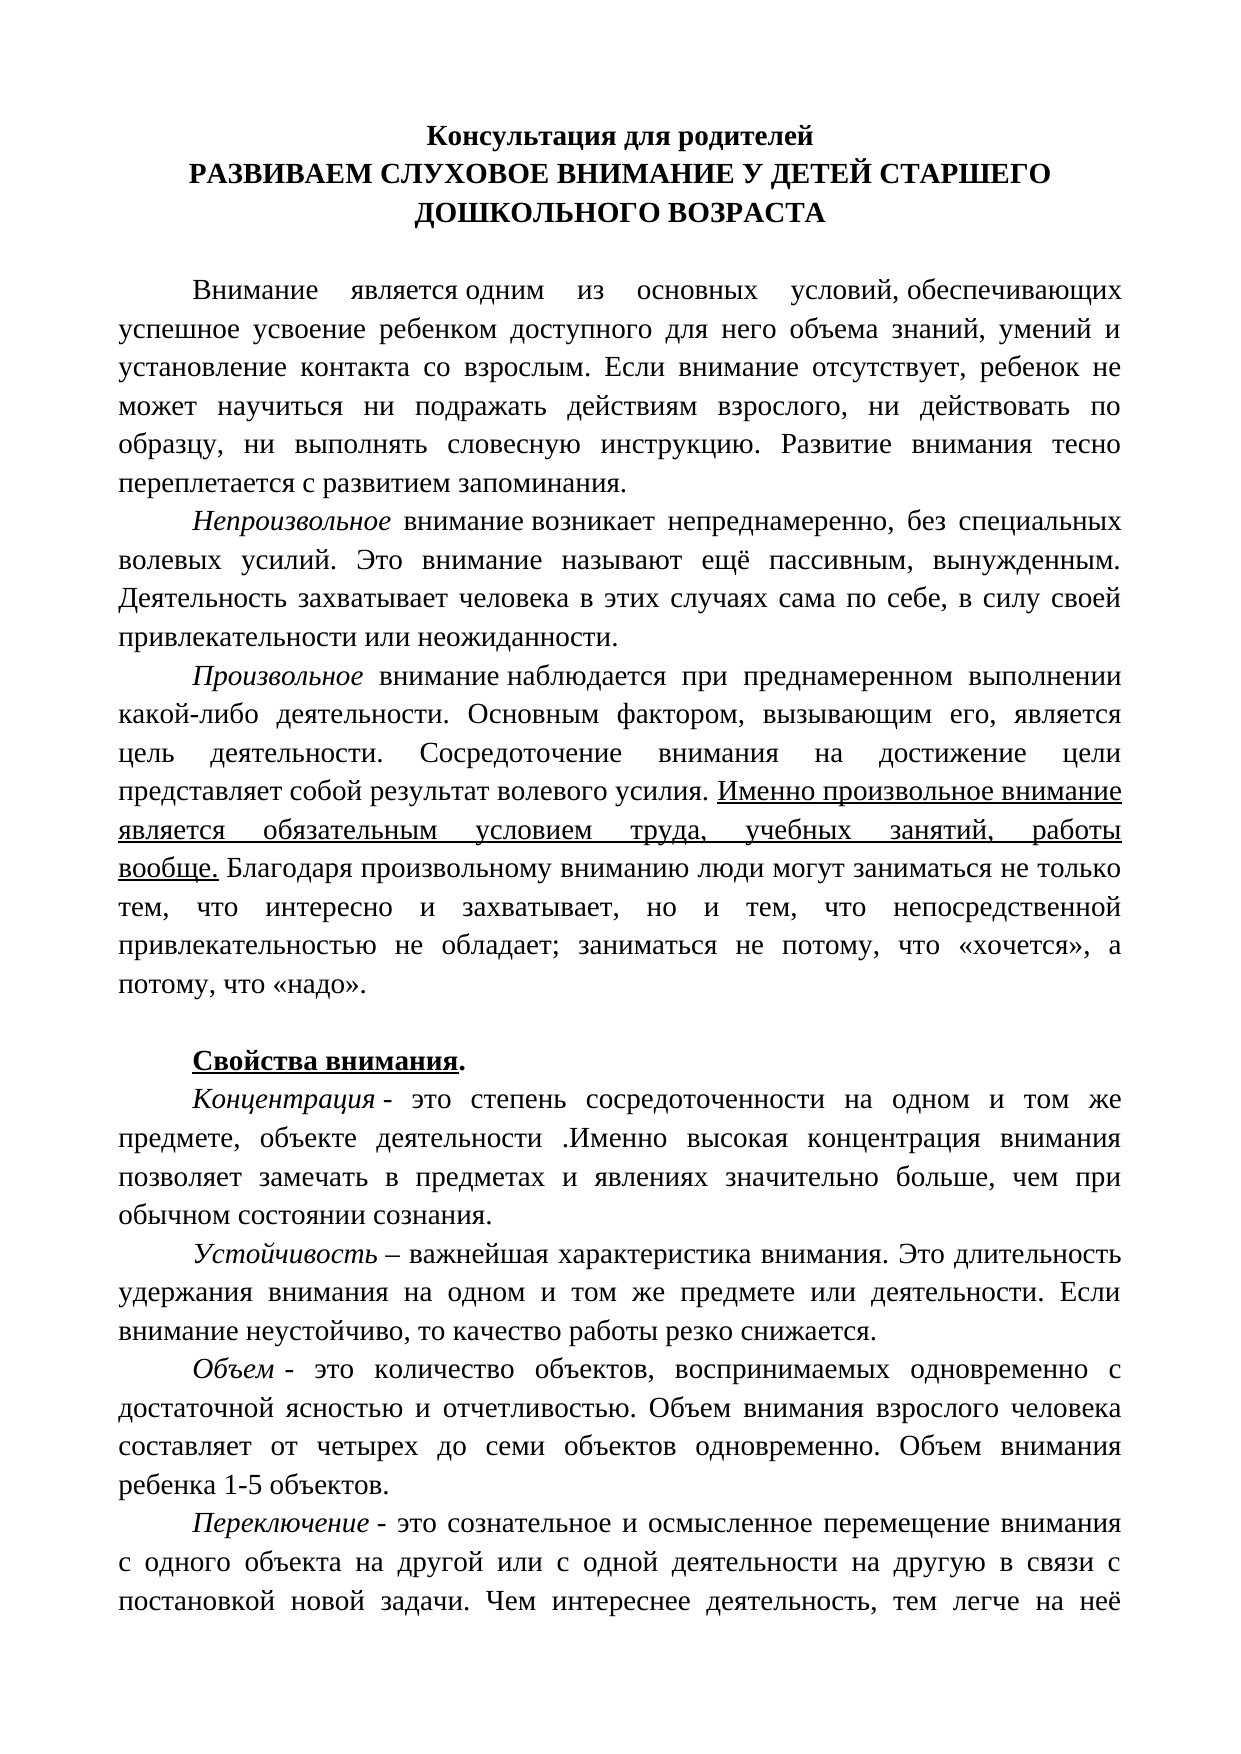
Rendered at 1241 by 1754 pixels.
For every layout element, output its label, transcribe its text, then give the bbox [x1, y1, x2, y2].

text РАЗВИВАЕМ СЛУХОВОЕ ВНИМАНИЕ У ДЕТЕЙ СТАРШЕГО ДОШКОЛЬНОГО ВОЗРАСТА [118, 157, 1122, 229]
text Произвольное внимание наблюдается при преднамеренном выполнении какой-либо деятельности. Основным фактором, вызывающим его, является цель деятельности. Сосредоточение внимания на достижение цели представляет собой результат волевого усилия. Именно произвольное внимание является обязательным условием труда, учебных занятий, работы вообще. Благодаря произвольному вниманию люди могут заниматься не только тем, что интересно и захватывает, но и тем, что непосредственной привлекательностью не обладает; заниматься не потому, что «хочется», а потому, что «надо». [118, 843, 1122, 999]
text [118, 1506, 1122, 1616]
text Устойчивость – важнейшая характеристика внимания. Это длительность удержания внимания на одном и том же предмете или деятельности. Если внимание неустойчиво, то качество работы резко снижается. [118, 1236, 1122, 1346]
text Объем - это количество объектов, воспринимаемых одновременно с достаточной ясностью и отчетливостью. Объем внимания взрослого человека составляет от четырех до семи объектов одновременно. Объем внимания ребенка 1-5 объектов. [118, 1351, 1122, 1501]
text Свойства внимания. [118, 1043, 1122, 1077]
text Произвольное внимание наблюдается при преднамеренном выполнении какой-либо деятельности. Основным фактором, вызывающим его, является цель деятельности. Сосредоточение внимания на достижение цели представляет собой результат волевого усилия. Именно произвольное внимание является обязательным условием труда, учебных занятий, работы вообще. Благодаря произвольному вниманию люди могут заниматься не только тем, что интересно и захватывает, но и тем, что непосредственной привлекательностью не обладает; заниматься не потому, что «хочется», а потому, что «надо». [118, 658, 1122, 841]
text Внимание является одним из основных условий, обеспечивающих успешное усвоение ребенком доступного для него объема знаний, умений и установление контакта со взрослым. Если внимание отсутствует, ребенок не может научиться ни подражать действиям взрослого, ни действовать по образцу, ни выполнять словесную инструкцию. Развитие внимания тесно переплетается с развитием запоминания. [118, 272, 1122, 498]
text Непроизвольное внимание возникает непреднамеренно, без специальных волевых усилий. Это внимание называют ещё пассивным, вынужденным. Деятельность захватывает человека в этих случаях сама по себе, в силу своей привлекательности или неожиданности. [118, 503, 1122, 653]
text Консультация для родителей [118, 118, 1122, 152]
text Концентрация - это степень сосредоточенности на одном и том же предмете, объекте деятельности .Именно высокая концентрация внимания позволяет замечать в предметах и явлениях значительно больше, чем при обычном состоянии сознания. [118, 1082, 1122, 1231]
